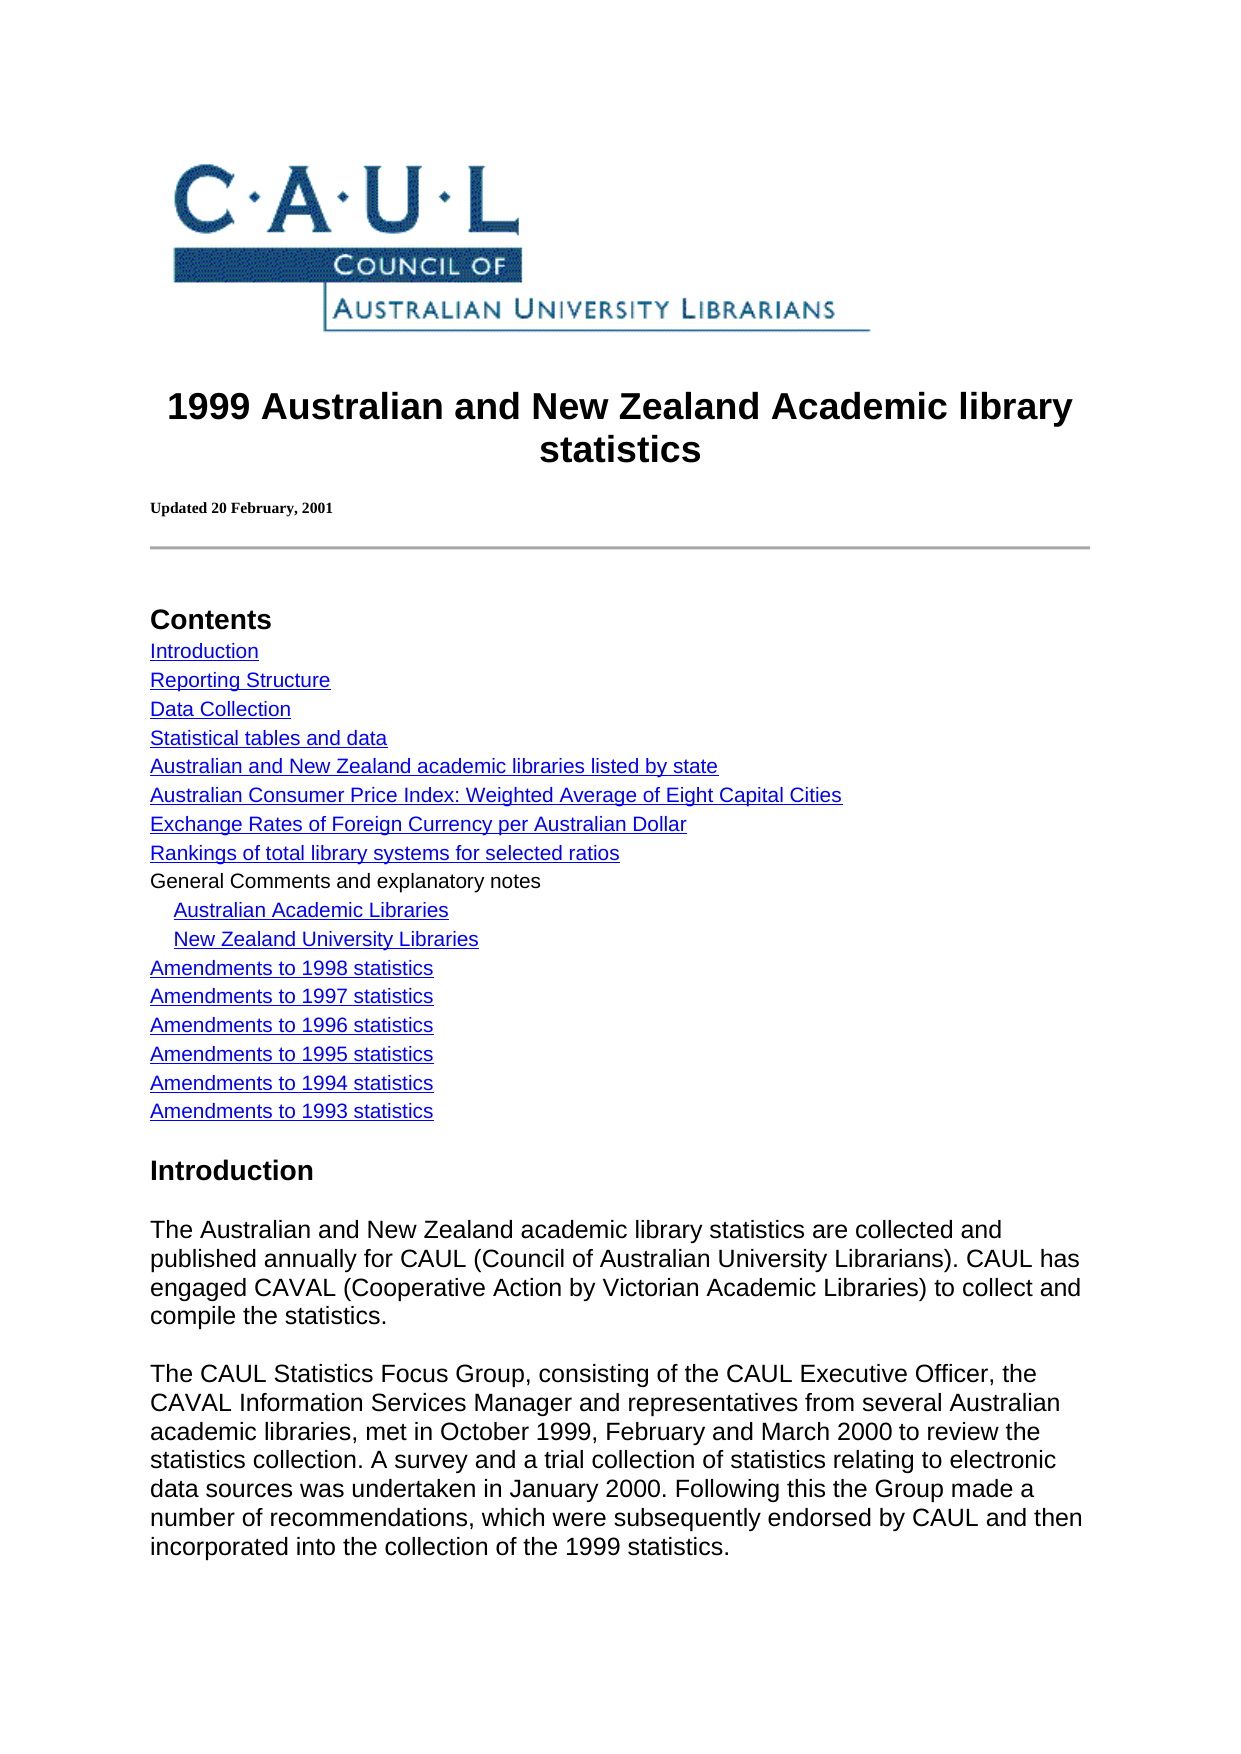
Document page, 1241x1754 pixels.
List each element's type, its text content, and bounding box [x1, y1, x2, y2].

picture [150, 150, 888, 355]
text Introduction [150, 1153, 1090, 1186]
text 1999 Australian and New Zealand Academic library statistics [150, 384, 1090, 470]
text The CAUL Statistics Focus Group, consisting of the CAUL Executive Officer, the CAVAL Information Services Manager and representatives from several Australian academic libraries, met in October 1999, February and March 2000 to review the statistics collection. A survey and a trial collection of statistics relating to electronic data sources was undertaken in January 2000. Following this the Group made a number of recommendations, which were subsequently endorsed by CAUL and then incorporated into the collection of the 1999 statistics. [150, 1359, 1090, 1561]
text Contents Introduction Reporting Structure Data Collection Statistical tables and data Australian and New Zealand academic libraries listed by state Australian Consumer Price Index: Weighted Average of Eight Capital Cities Exchange Rates of Foreign Currency per Australian Dollar Rankings of total library systems for selected ratios General Comments and explanatory notes Australian Academic Libraries New Zealand University Libraries Amendments to 1998 statistics Amendments to 1997 statistics Amendments to 1996 statistics Amendments to 1995 statistics Amendments to 1994 statistics Amendments to 1993 statistics [150, 574, 1090, 1124]
text The Australian and New Zealand academic library statistics are collected and published annually for CAUL (Council of Australian University Librarians). CAUL has engaged CAVAL (Cooperative Action by Victorian Academic Libraries) to collect and compile the statistics. [150, 1215, 1090, 1330]
text Updated 20 February, 2001 [150, 499, 1090, 517]
